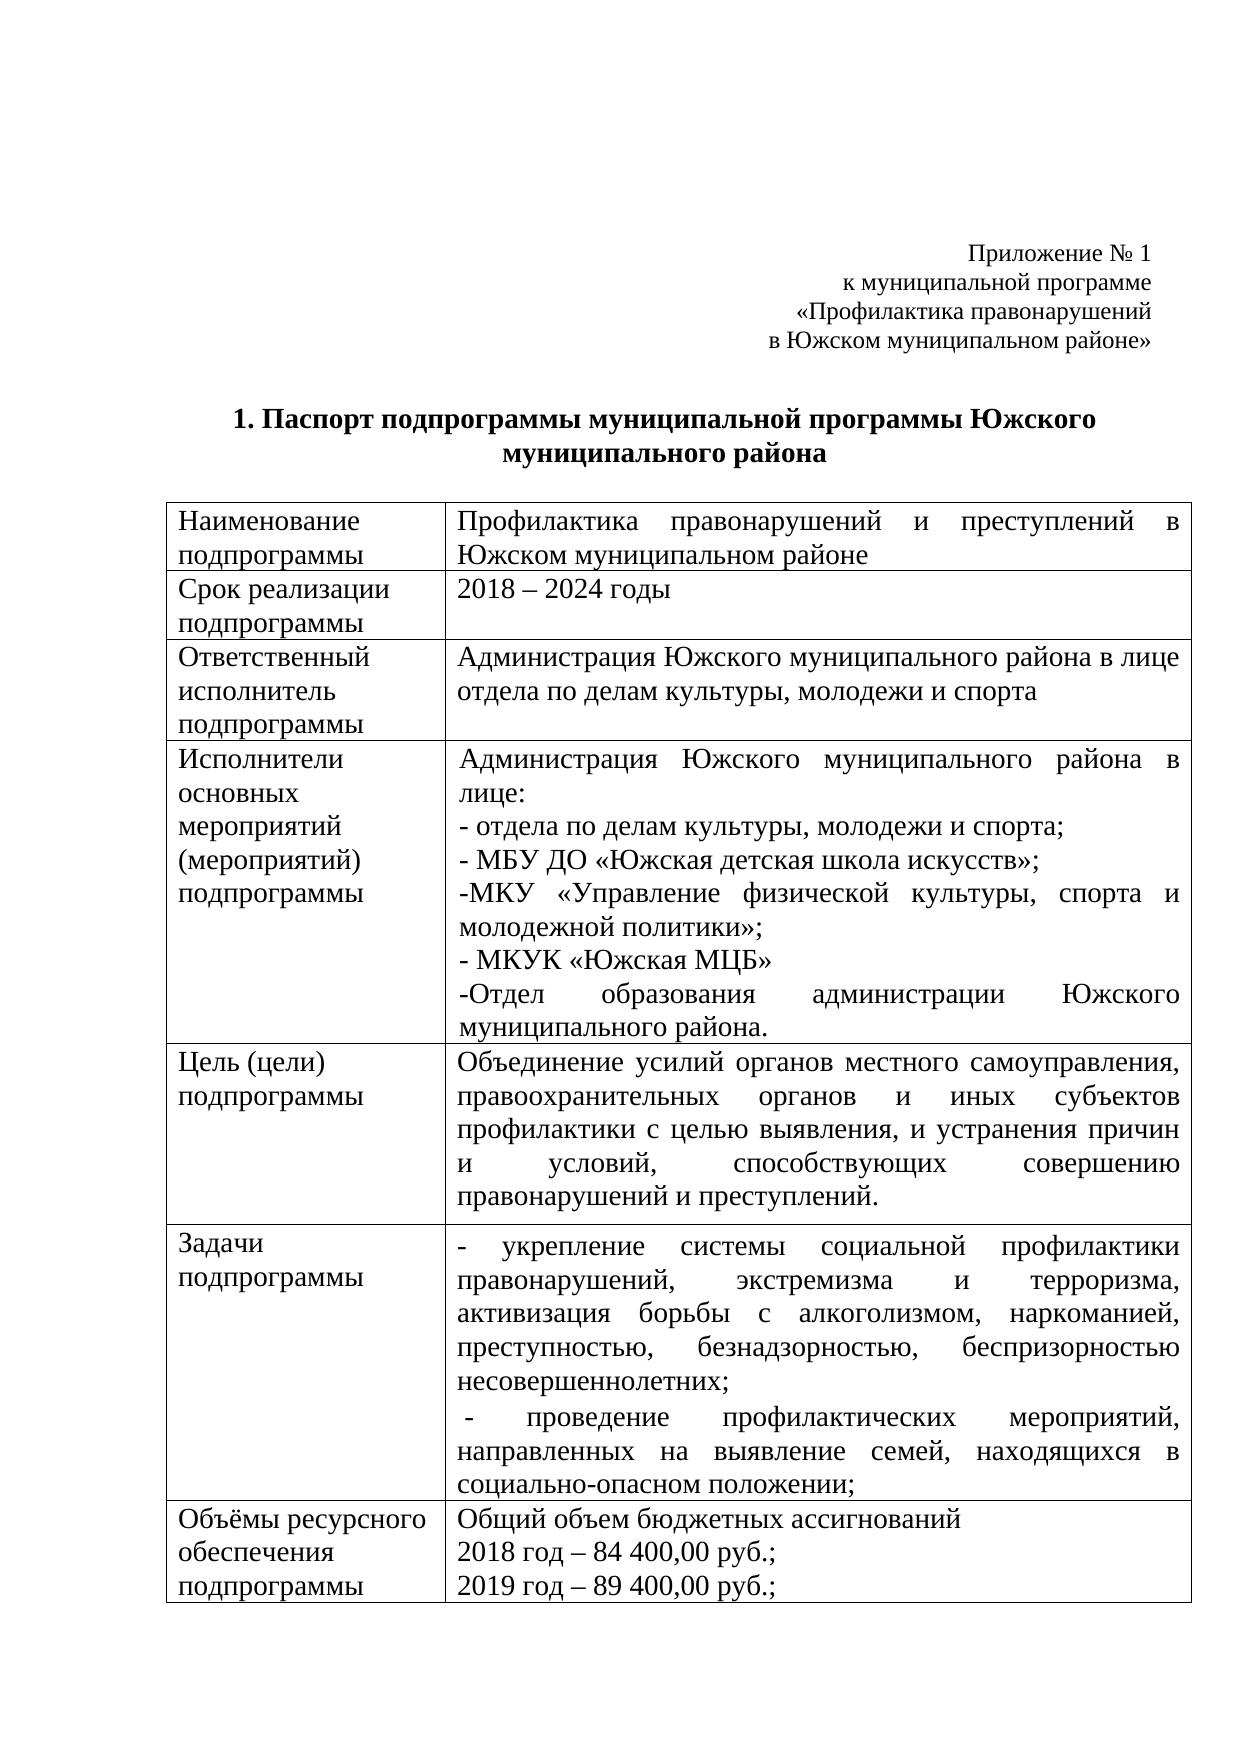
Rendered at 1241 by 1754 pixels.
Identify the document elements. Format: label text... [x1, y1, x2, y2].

table_cell Исполнители основных мероприятий (мероприятий) подпрограммы [167, 741, 445, 1043]
table_cell Администрация Южского муниципального района в лице отдела по делам культуры, молодежи и спорта [446, 640, 1191, 740]
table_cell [167, 1501, 445, 1602]
text Приложение № 1 [177, 238, 1152, 267]
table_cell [446, 1501, 1191, 1602]
text к муниципальной программе [177, 267, 1152, 296]
table_cell Задачи подпрограммы [167, 1225, 445, 1500]
table_cell 2018 – 2024 годы [446, 571, 1191, 638]
table_cell Объединение усилий органов местного самоуправления, правоохранительных органов и иных субъектов профилактики с целью выявления, и устранения причин и условий, способствующих совершению правонарушений и преступлений. [446, 1044, 1191, 1224]
text «Профилактика правонарушений [177, 296, 1152, 325]
text 1. Паспорт подпрограммы муниципальной программы Южского муниципального района [177, 402, 1152, 469]
table_cell Срок реализации подпрограммы [167, 571, 445, 638]
table_cell Ответственный исполнитель подпрограммы [167, 640, 445, 740]
table_header Профилактика правонарушений и преступлений в Южском муниципальном районе [446, 503, 1191, 570]
table_header Наименование подпрограммы [167, 503, 445, 570]
table_cell Администрация Южского муниципального района в лице: - отдела по делам культуры, молодежи и спорта; - МБУ ДО «Южская детская школа искусств»; -МКУ «Управление физической культуры, спорта и молодежной политики»; - МКУК «Южская МЦБ» -Отдел образования администрации Южского муниципального района. [446, 741, 1191, 1043]
table_cell - укрепление системы социальной профилактики правонарушений, экстремизма и терроризма, активизация борьбы с алкоголизмом, наркоманией, преступностью, безнадзорностью, беспризорностью несовершеннолетних; - проведение профилактических мероприятий, направленных на выявление семей, находящихся в социально-опасном положении; [446, 1225, 1191, 1500]
text в Южском муниципальном районе» [177, 325, 1152, 353]
table_cell Цель (цели) подпрограммы [167, 1044, 445, 1224]
